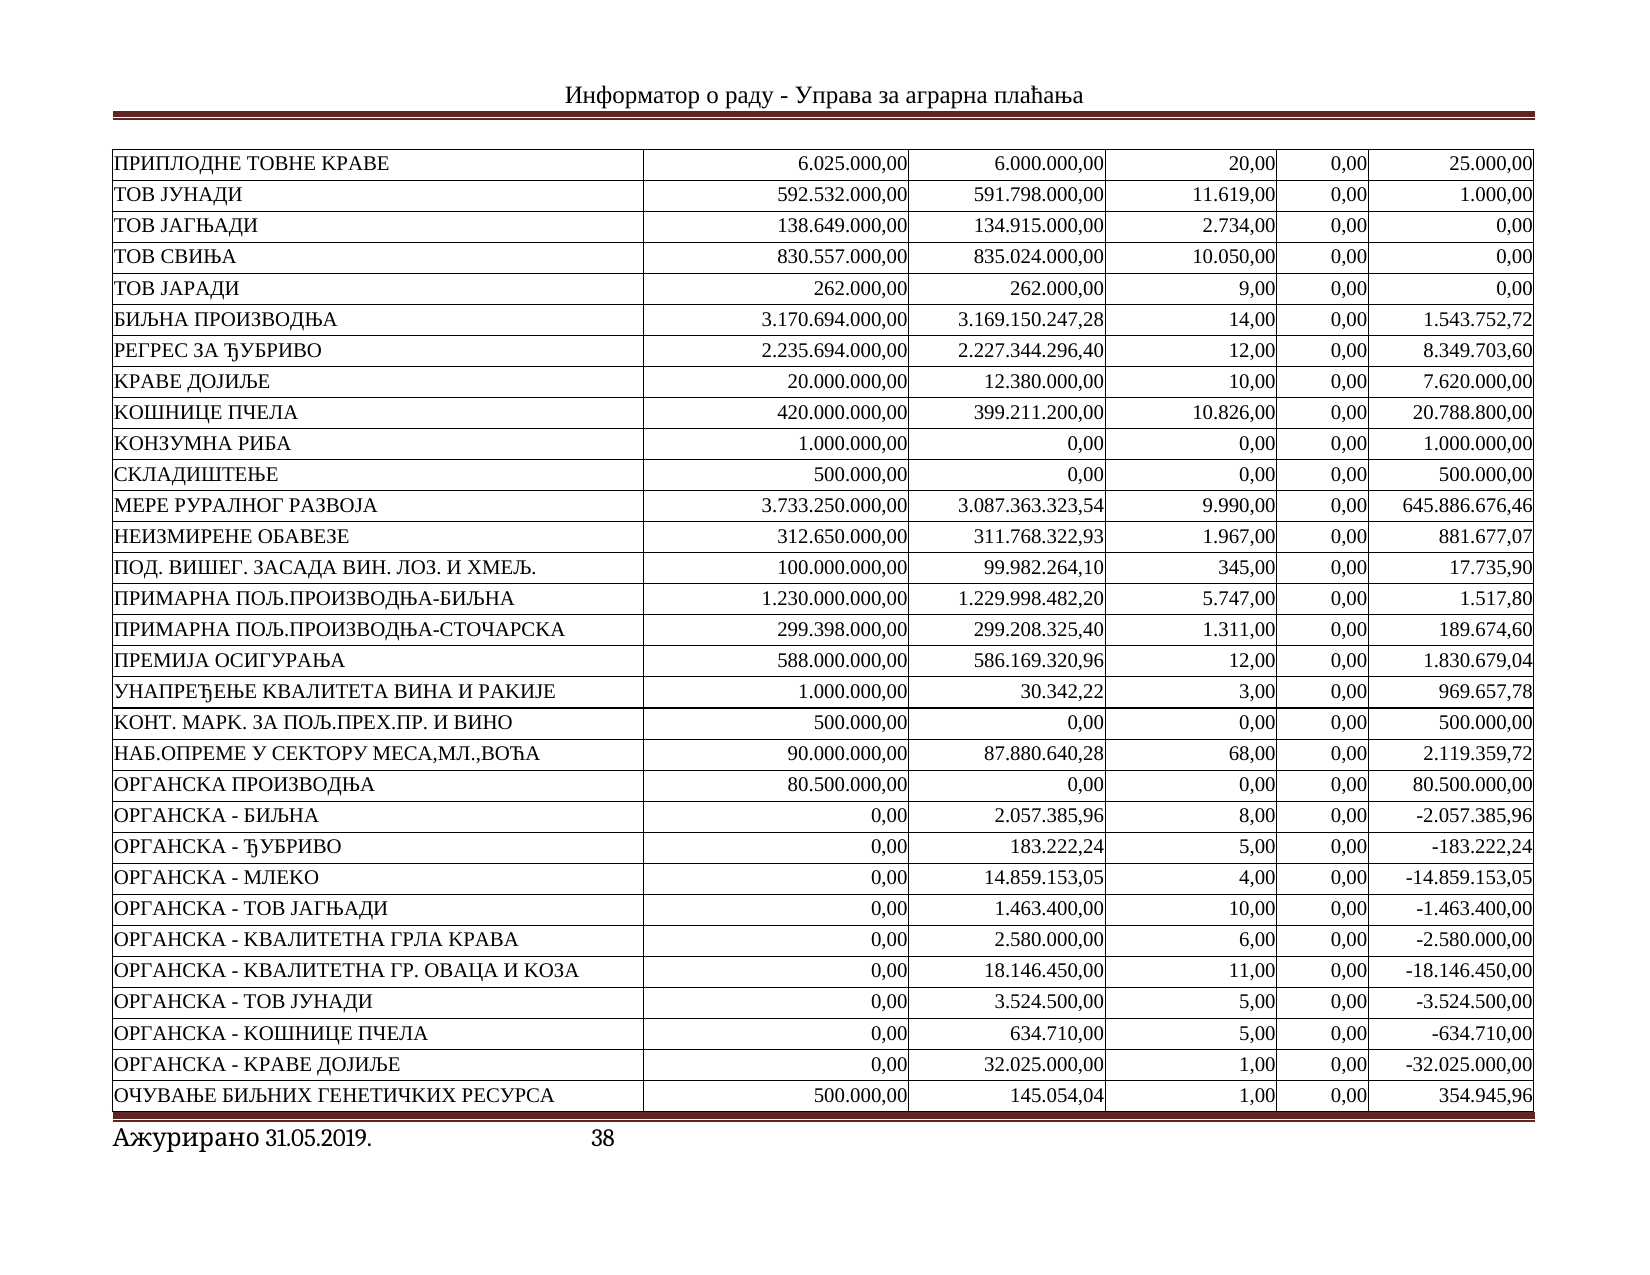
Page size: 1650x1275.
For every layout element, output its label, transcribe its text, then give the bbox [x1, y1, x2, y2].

table_cell 0,00 [1277, 709, 1368, 738]
table_cell ТОВ ЈАРАДИ [113, 274, 643, 304]
table_cell KОНТ. МАРK. ЗА ПОЉ.ПРЕХ.ПР. И ВИНО [113, 709, 643, 738]
table_cell 0,00 [909, 709, 1105, 738]
table_cell -18.146.450,00 [1369, 957, 1533, 987]
table_cell 3.087.363.323,54 [909, 491, 1105, 521]
table_cell 0,00 [644, 926, 908, 956]
table_cell ОРГАНСKА - ТОВ ЈУНАДИ [113, 988, 643, 1018]
table_cell 0,00 [1277, 243, 1368, 273]
table_cell ОРГАНСKА - KРАВЕ ДОЈИЉЕ [113, 1050, 643, 1080]
table_cell 2.057.385,96 [909, 802, 1105, 832]
table_cell 5,00 [1106, 1019, 1276, 1049]
table_cell 2.227.344.296,40 [909, 336, 1105, 366]
table_cell KОШНИЦЕ ПЧЕЛА [113, 398, 643, 428]
table_cell ПРИМАРНА ПОЉ.ПРОИЗВОДЊА-БИЉНА [113, 584, 643, 614]
table_cell 5,00 [1106, 988, 1276, 1018]
table_cell 591.798.000,00 [909, 181, 1105, 211]
table_cell 0,00 [1277, 1050, 1368, 1080]
table_cell 3,00 [1106, 677, 1276, 707]
table_cell 2.119.359,72 [1369, 740, 1533, 769]
table_cell СKЛАДИШТЕЊЕ [113, 460, 643, 490]
table_cell 1.311,00 [1106, 615, 1276, 645]
table_cell -3.524.500,00 [1369, 988, 1533, 1018]
table_cell 2.734,00 [1106, 212, 1276, 242]
table_cell 189.674,60 [1369, 615, 1533, 645]
table_cell 1,00 [1106, 1081, 1276, 1111]
table_cell 2.580.000,00 [909, 926, 1105, 956]
table_cell МЕРЕ РУРАЛНОГ РАЗВОЈА [113, 491, 643, 521]
table_cell 1.000.000,00 [644, 429, 908, 459]
table_cell 87.880.640,28 [909, 740, 1105, 769]
table_cell 0,00 [644, 864, 908, 894]
table_cell ОРГАНСKА - KОШНИЦЕ ПЧЕЛА [113, 1019, 643, 1049]
table_cell ПОД. ВИШЕГ. ЗАСАДА ВИН. ЛОЗ. И ХМЕЉ. [113, 553, 643, 583]
table_cell -1.463.400,00 [1369, 895, 1533, 925]
table_cell 420.000.000,00 [644, 398, 908, 428]
table_cell БИЉНА ПРОИЗВОДЊА [113, 305, 643, 335]
table_cell 299.208.325,40 [909, 615, 1105, 645]
table_cell ОЧУВАЊЕ БИЉНИХ ГЕНЕТИЧKИХ РЕСУРСА [113, 1081, 643, 1111]
table_cell 0,00 [1277, 274, 1368, 304]
table_cell 5.747,00 [1106, 584, 1276, 614]
table_cell 20.788.800,00 [1369, 398, 1533, 428]
table_cell 145.054,04 [909, 1081, 1105, 1111]
table_cell 500.000,00 [644, 1081, 908, 1111]
table_cell 0,00 [909, 460, 1105, 490]
table_cell 399.211.200,00 [909, 398, 1105, 428]
table_cell -2.057.385,96 [1369, 802, 1533, 832]
table_cell 4,00 [1106, 864, 1276, 894]
table_cell 0,00 [1277, 460, 1368, 490]
table_cell 969.657,78 [1369, 677, 1533, 707]
table_cell 3.169.150.247,28 [909, 305, 1105, 335]
table_cell 0,00 [1277, 212, 1368, 242]
table_cell 3.524.500,00 [909, 988, 1105, 1018]
table_cell 11,00 [1106, 957, 1276, 987]
table_cell 500.000,00 [1369, 709, 1533, 738]
table_cell ТОВ СВИЊА [113, 243, 643, 273]
table_cell 592.532.000,00 [644, 181, 908, 211]
table_cell 262.000,00 [644, 274, 908, 304]
table_cell 1.543.752,72 [1369, 305, 1533, 335]
table_cell 0,00 [644, 1050, 908, 1080]
table_cell 20.000.000,00 [644, 367, 908, 397]
table_cell 835.024.000,00 [909, 243, 1105, 273]
table_cell 1.000,00 [1369, 181, 1533, 211]
table_cell 500.000,00 [644, 460, 908, 490]
table_cell 9.990,00 [1106, 491, 1276, 521]
table_cell ОРГАНСKА ПРОИЗВОДЊА [113, 771, 643, 801]
table_cell ОРГАНСKА - ТОВ ЈАГЊАДИ [113, 895, 643, 925]
table_cell 183.222,24 [909, 833, 1105, 863]
table_cell 0,00 [1277, 398, 1368, 428]
table_cell KОНЗУМНА РИБА [113, 429, 643, 459]
table_cell 10,00 [1106, 367, 1276, 397]
table_cell 345,00 [1106, 553, 1276, 583]
table_cell 1.000.000,00 [1369, 429, 1533, 459]
table_cell 312.650.000,00 [644, 522, 908, 552]
table_cell 1.000.000,00 [644, 677, 908, 707]
table_cell ПРЕМИЈА ОСИГУРАЊА [113, 646, 643, 676]
table_cell ТОВ ЈУНАДИ [113, 181, 643, 211]
table_cell 18.146.450,00 [909, 957, 1105, 987]
table_cell ТОВ ЈАГЊАДИ [113, 212, 643, 242]
table_cell 634.710,00 [909, 1019, 1105, 1049]
table_cell 0,00 [1277, 553, 1368, 583]
table_cell 0,00 [1277, 1019, 1368, 1049]
table_cell 134.915.000,00 [909, 212, 1105, 242]
table_cell 299.398.000,00 [644, 615, 908, 645]
table_cell 0,00 [1277, 336, 1368, 366]
table_cell 32.025.000,00 [909, 1050, 1105, 1080]
table_cell ОРГАНСKА - БИЉНА [113, 802, 643, 832]
table_cell -634.710,00 [1369, 1019, 1533, 1049]
table_cell 1.830.679,04 [1369, 646, 1533, 676]
table_cell 0,00 [1277, 771, 1368, 801]
table_cell 0,00 [1277, 833, 1368, 863]
table_cell 8.349.703,60 [1369, 336, 1533, 366]
table_cell 11.619,00 [1106, 181, 1276, 211]
table_cell 0,00 [1106, 460, 1276, 490]
table_cell 0,00 [644, 1019, 908, 1049]
table_cell 6,00 [1106, 926, 1276, 956]
table_cell 0,00 [1277, 957, 1368, 987]
table_cell 14.859.153,05 [909, 864, 1105, 894]
table_cell 12,00 [1106, 336, 1276, 366]
table_cell 138.649.000,00 [644, 212, 908, 242]
table_cell 0,00 [1277, 740, 1368, 769]
table_cell 0,00 [1106, 709, 1276, 738]
table_cell 1.967,00 [1106, 522, 1276, 552]
table_cell 0,00 [1369, 274, 1533, 304]
table_cell 99.982.264,10 [909, 553, 1105, 583]
table_cell 588.000.000,00 [644, 646, 908, 676]
table_cell 0,00 [1277, 802, 1368, 832]
table_cell -14.859.153,05 [1369, 864, 1533, 894]
table_cell ПРИПЛОДНЕ ТОВНЕ KРАВЕ [113, 150, 643, 180]
table_cell 90.000.000,00 [644, 740, 908, 769]
table_cell 9,00 [1106, 274, 1276, 304]
table_cell 0,00 [1277, 305, 1368, 335]
table_cell 830.557.000,00 [644, 243, 908, 273]
table_cell 3.733.250.000,00 [644, 491, 908, 521]
table_cell ОРГАНСKА - МЛЕKО [113, 864, 643, 894]
table_cell -2.580.000,00 [1369, 926, 1533, 956]
table_cell 645.886.676,46 [1369, 491, 1533, 521]
table_cell 500.000,00 [644, 709, 908, 738]
table_cell 80.500.000,00 [644, 771, 908, 801]
table_cell 5,00 [1106, 833, 1276, 863]
table_cell 0,00 [1277, 584, 1368, 614]
table_cell 6.000.000,00 [909, 150, 1105, 180]
table_cell 881.677,07 [1369, 522, 1533, 552]
table_cell 0,00 [644, 833, 908, 863]
table_cell 0,00 [1277, 895, 1368, 925]
table_cell НАБ.ОПРЕМЕ У СЕKТОРУ МЕСА,МЛ.,ВОЋА [113, 740, 643, 769]
table_cell 100.000.000,00 [644, 553, 908, 583]
table_cell ПРИМАРНА ПОЉ.ПРОИЗВОДЊА-СТОЧАРСKА [113, 615, 643, 645]
table_cell 0,00 [644, 957, 908, 987]
table_cell 0,00 [1369, 243, 1533, 273]
table_cell KРАВЕ ДОЈИЉЕ [113, 367, 643, 397]
table_cell 0,00 [1106, 429, 1276, 459]
table_cell 586.169.320,96 [909, 646, 1105, 676]
table_cell 354.945,96 [1369, 1081, 1533, 1111]
table_cell 17.735,90 [1369, 553, 1533, 583]
table_cell 0,00 [1277, 926, 1368, 956]
table_cell 0,00 [644, 895, 908, 925]
table_cell ОРГАНСKА - KВАЛИТЕТНА ГР. ОВАЦА И KОЗА [113, 957, 643, 987]
table_cell 0,00 [1277, 1081, 1368, 1111]
table_cell 68,00 [1106, 740, 1276, 769]
table_cell 0,00 [1277, 491, 1368, 521]
table_cell 0,00 [1369, 212, 1533, 242]
table_cell 1.517,80 [1369, 584, 1533, 614]
table_cell 0,00 [1277, 864, 1368, 894]
table_cell 0,00 [1277, 429, 1368, 459]
table_cell 0,00 [1277, 677, 1368, 707]
table_cell 0,00 [909, 429, 1105, 459]
table_cell 12.380.000,00 [909, 367, 1105, 397]
table_cell -32.025.000,00 [1369, 1050, 1533, 1080]
table_cell 0,00 [1277, 181, 1368, 211]
table_cell 10.826,00 [1106, 398, 1276, 428]
table_cell -183.222,24 [1369, 833, 1533, 863]
table_cell 14,00 [1106, 305, 1276, 335]
table_cell 1.463.400,00 [909, 895, 1105, 925]
table_cell РЕГРЕС ЗА ЂУБРИВО [113, 336, 643, 366]
table_cell 8,00 [1106, 802, 1276, 832]
table_cell 80.500.000,00 [1369, 771, 1533, 801]
table_cell 0,00 [1277, 646, 1368, 676]
table_cell 311.768.322,93 [909, 522, 1105, 552]
table_cell 3.170.694.000,00 [644, 305, 908, 335]
table_cell 262.000,00 [909, 274, 1105, 304]
table_cell 20,00 [1106, 150, 1276, 180]
table_cell 7.620.000,00 [1369, 367, 1533, 397]
table_cell 0,00 [1277, 150, 1368, 180]
table_cell УНАПРЕЂЕЊЕ KВАЛИТЕТА ВИНА И РАKИЈЕ [113, 677, 643, 707]
table_cell 0,00 [644, 802, 908, 832]
table_cell 12,00 [1106, 646, 1276, 676]
table_cell ОРГАНСKА - KВАЛИТЕТНА ГРЛА KРАВА [113, 926, 643, 956]
table_cell 0,00 [1277, 522, 1368, 552]
table_cell 0,00 [1277, 988, 1368, 1018]
table_cell 2.235.694.000,00 [644, 336, 908, 366]
table_cell 0,00 [1277, 367, 1368, 397]
table_cell 0,00 [909, 771, 1105, 801]
table_cell 25.000,00 [1369, 150, 1533, 180]
table_cell 1.230.000.000,00 [644, 584, 908, 614]
table_cell 0,00 [1277, 615, 1368, 645]
table_cell 500.000,00 [1369, 460, 1533, 490]
table_cell ОРГАНСKА - ЂУБРИВО [113, 833, 643, 863]
table_cell 10,00 [1106, 895, 1276, 925]
table_cell НЕИЗМИРЕНЕ ОБАВЕЗЕ [113, 522, 643, 552]
table_cell 6.025.000,00 [644, 150, 908, 180]
table_cell 30.342,22 [909, 677, 1105, 707]
table_cell 1,00 [1106, 1050, 1276, 1080]
table_cell 10.050,00 [1106, 243, 1276, 273]
table_cell 0,00 [1106, 771, 1276, 801]
table_cell 1.229.998.482,20 [909, 584, 1105, 614]
table_cell 0,00 [644, 988, 908, 1018]
